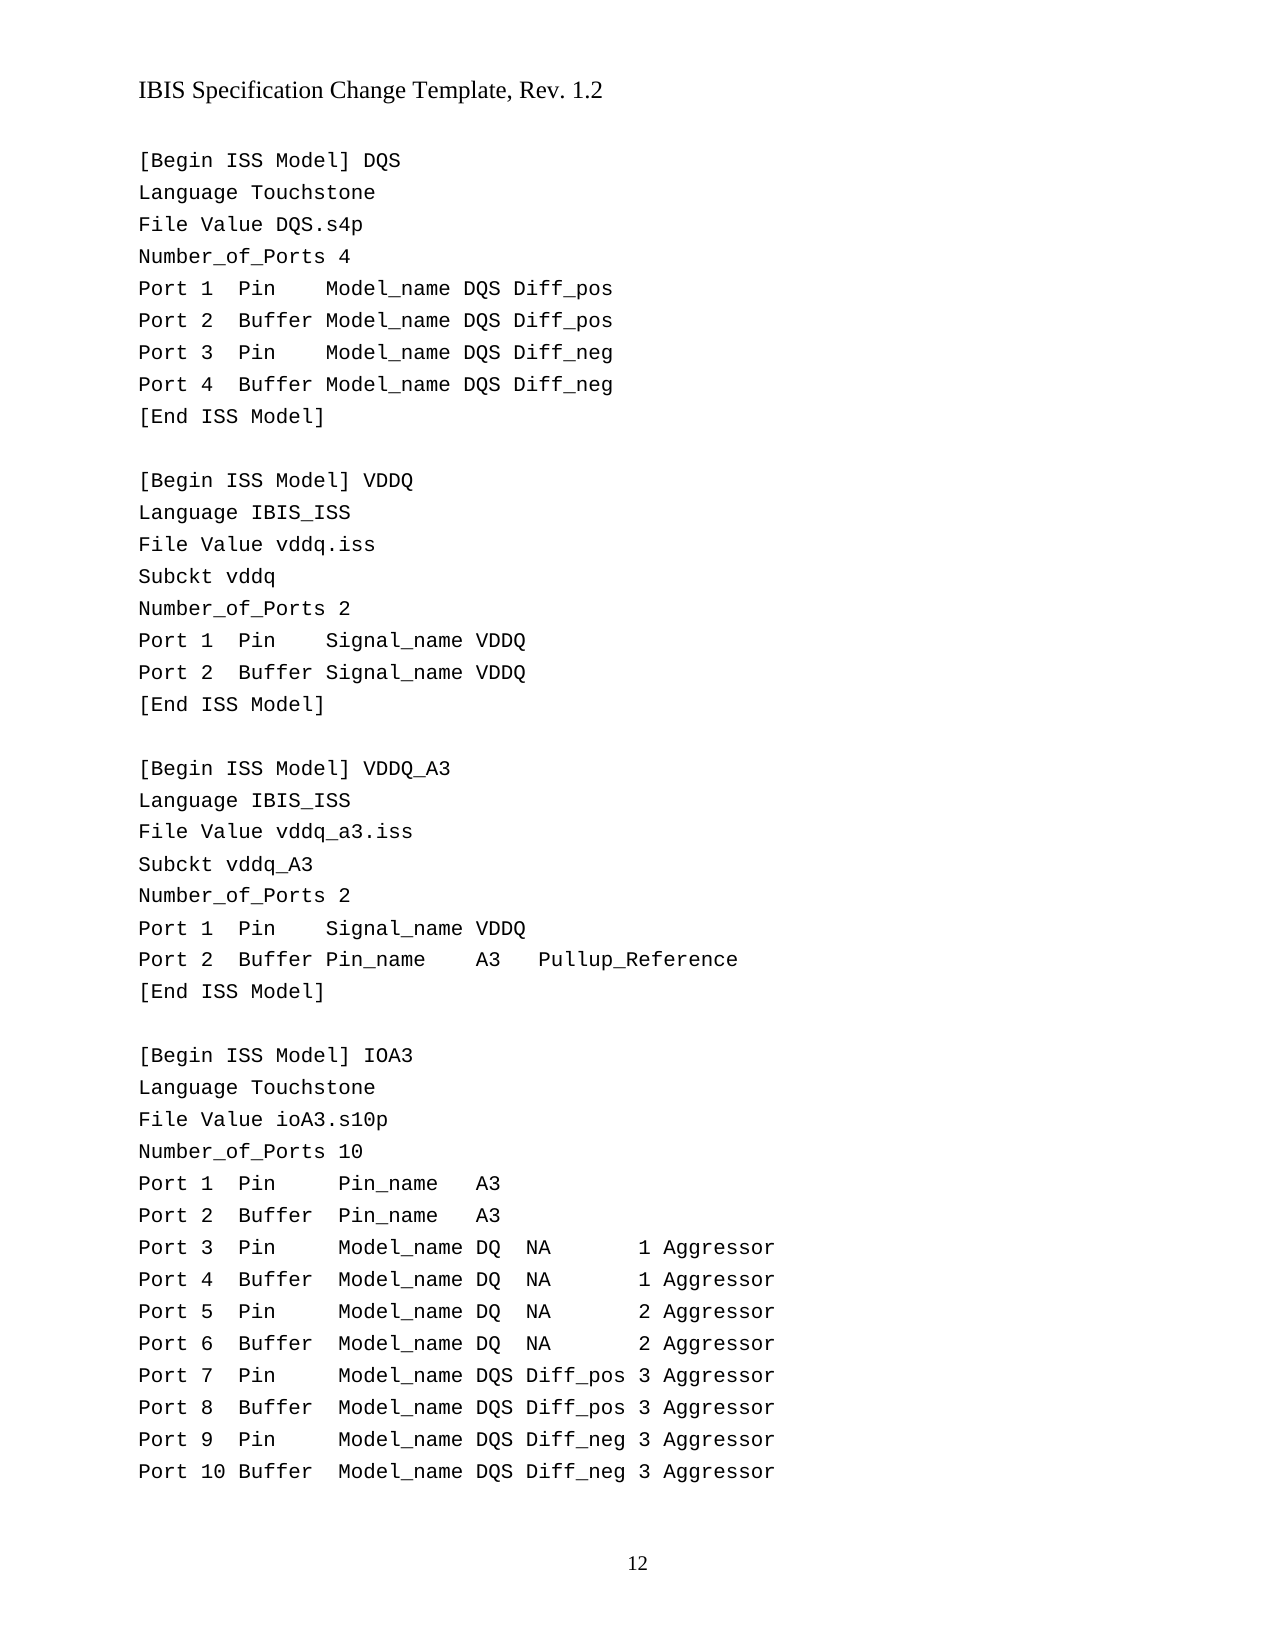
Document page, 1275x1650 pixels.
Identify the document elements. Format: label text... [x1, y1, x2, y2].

text Port 1 Pin Signal_name VDDQ [138, 917, 1137, 941]
text File Value vddq_a3.iss [138, 822, 1137, 845]
text [Begin ISS Model] IOA3 [138, 1045, 1137, 1069]
text Port 10 Buffer Model_name DQS Diff_neg 3 Aggressor [138, 1461, 1137, 1485]
text [End ISS Model] [138, 981, 1137, 1005]
text File Value ioA3.s10p [138, 1109, 1137, 1133]
text Port 4 Buffer Model_name DQS Diff_neg [138, 374, 1137, 397]
text Port 3 Pin Model_name DQS Diff_neg [138, 342, 1137, 366]
text Language Touchstone [138, 182, 1137, 206]
text Language IBIS_ISS [138, 789, 1137, 813]
text Port 4 Buffer Model_name DQ NA 1 Aggressor [138, 1269, 1137, 1293]
text Subckt vddq_A3 [138, 853, 1137, 877]
text File Value vddq.iss [138, 534, 1137, 557]
text [End ISS Model] [138, 406, 1137, 429]
text [Begin ISS Model] VDDQ [138, 470, 1137, 493]
text File Value DQS.s4p [138, 214, 1137, 238]
text Port 6 Buffer Model_name DQ NA 2 Aggressor [138, 1333, 1137, 1357]
text Subckt vddq [138, 566, 1137, 589]
text [Begin ISS Model] VDDQ_A3 [138, 758, 1137, 781]
text Port 8 Buffer Model_name DQS Diff_pos 3 Aggressor [138, 1397, 1137, 1421]
text Number_of_Ports 4 [138, 246, 1137, 269]
text Language Touchstone [138, 1077, 1137, 1101]
text Number_of_Ports 10 [138, 1141, 1137, 1165]
text Port 2 Buffer Pin_name A3 Pullup_Reference [138, 949, 1137, 973]
text Port 2 Buffer Signal_name VDDQ [138, 662, 1137, 685]
text Port 1 Pin Model_name DQS Diff_pos [138, 278, 1137, 302]
text Port 2 Buffer Pin_name A3 [138, 1205, 1137, 1229]
text Language IBIS_ISS [138, 502, 1137, 525]
text Port 5 Pin Model_name DQ NA 2 Aggressor [138, 1301, 1137, 1325]
text Port 7 Pin Model_name DQS Diff_pos 3 Aggressor [138, 1365, 1137, 1389]
text Port 2 Buffer Model_name DQS Diff_pos [138, 310, 1137, 333]
text Port 9 Pin Model_name DQS Diff_neg 3 Aggressor [138, 1429, 1137, 1453]
text Number_of_Ports 2 [138, 886, 1137, 909]
text Number_of_Ports 2 [138, 598, 1137, 621]
text Port 1 Pin Pin_name A3 [138, 1173, 1137, 1197]
text Port 3 Pin Model_name DQ NA 1 Aggressor [138, 1237, 1137, 1261]
text [Begin ISS Model] DQS [138, 150, 1137, 174]
text [End ISS Model] [138, 694, 1137, 717]
text Port 1 Pin Signal_name VDDQ [138, 630, 1137, 653]
